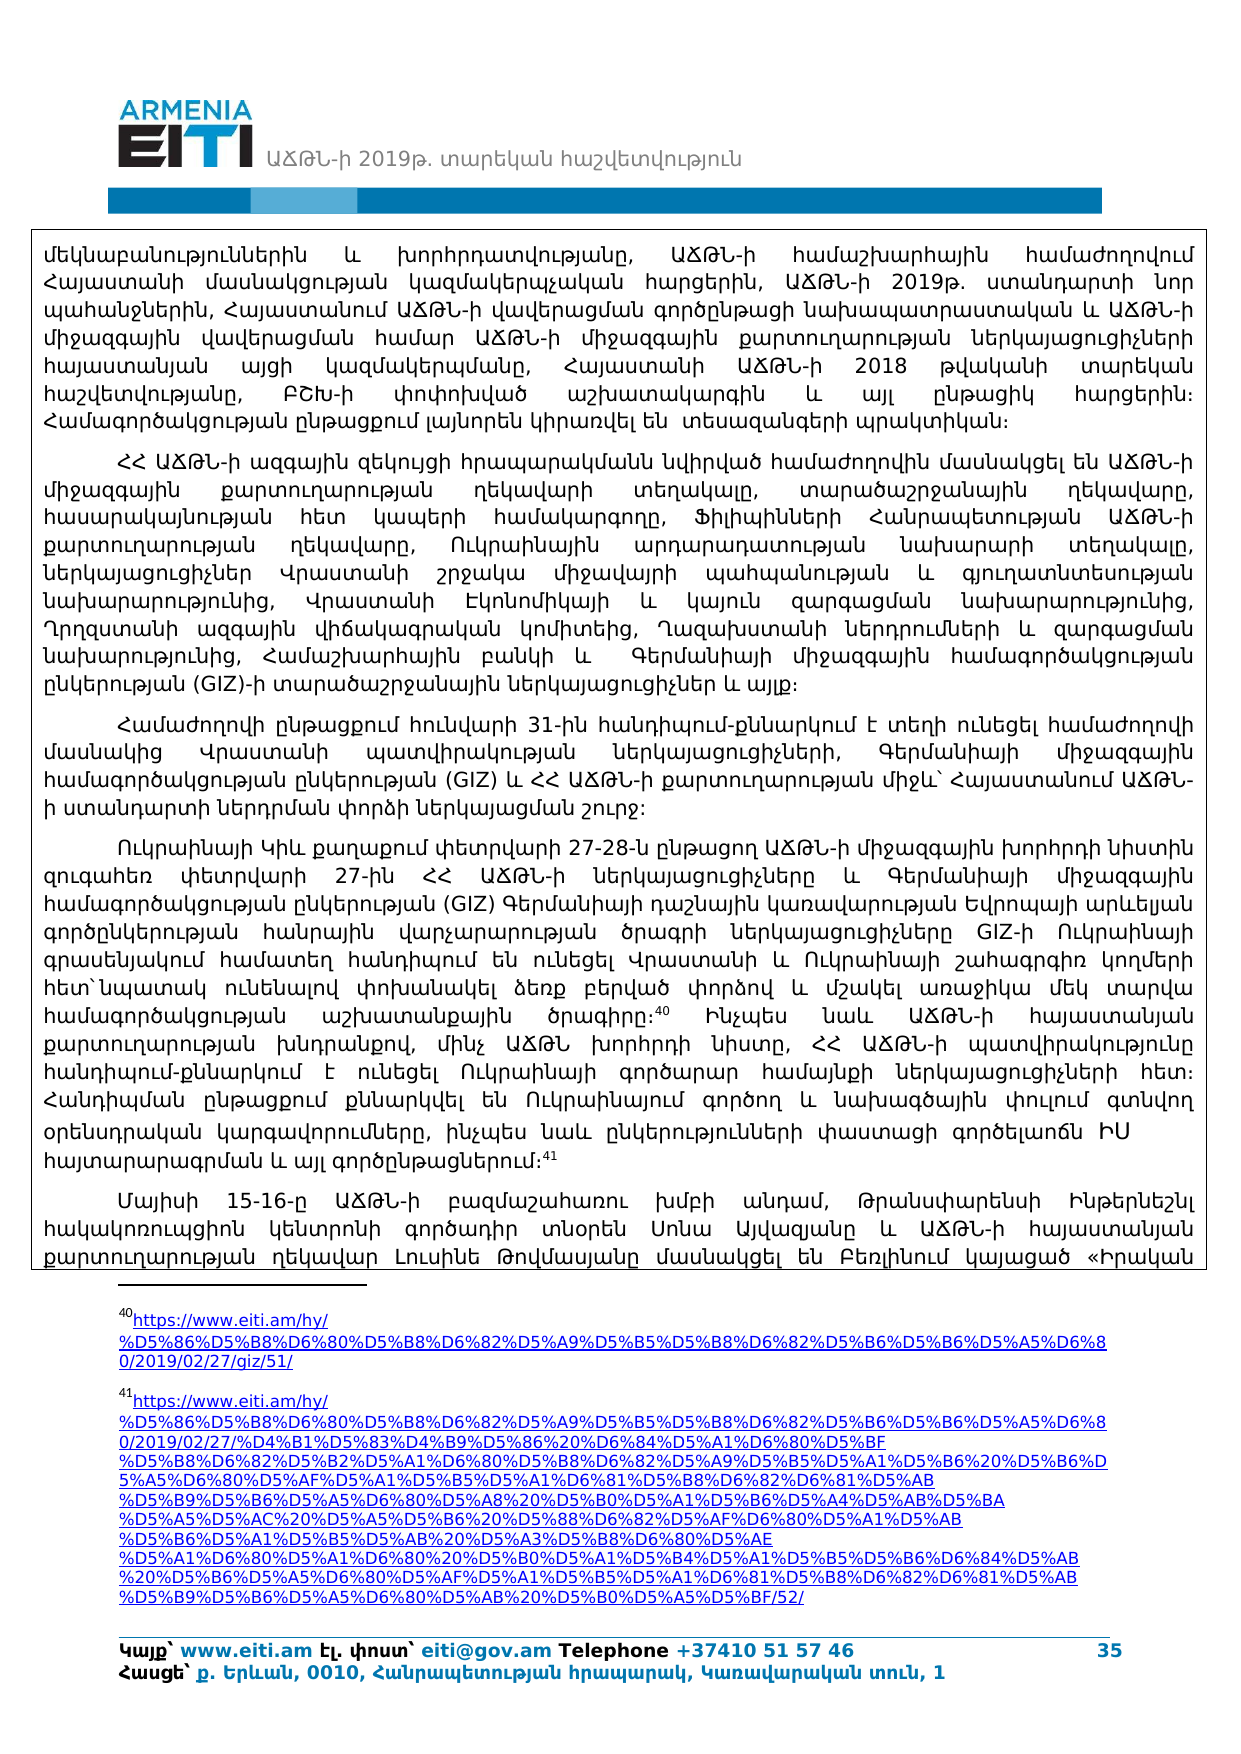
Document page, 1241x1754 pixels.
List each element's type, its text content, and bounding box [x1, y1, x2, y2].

picture [166, 100, 177, 109]
picture [118, 100, 253, 167]
